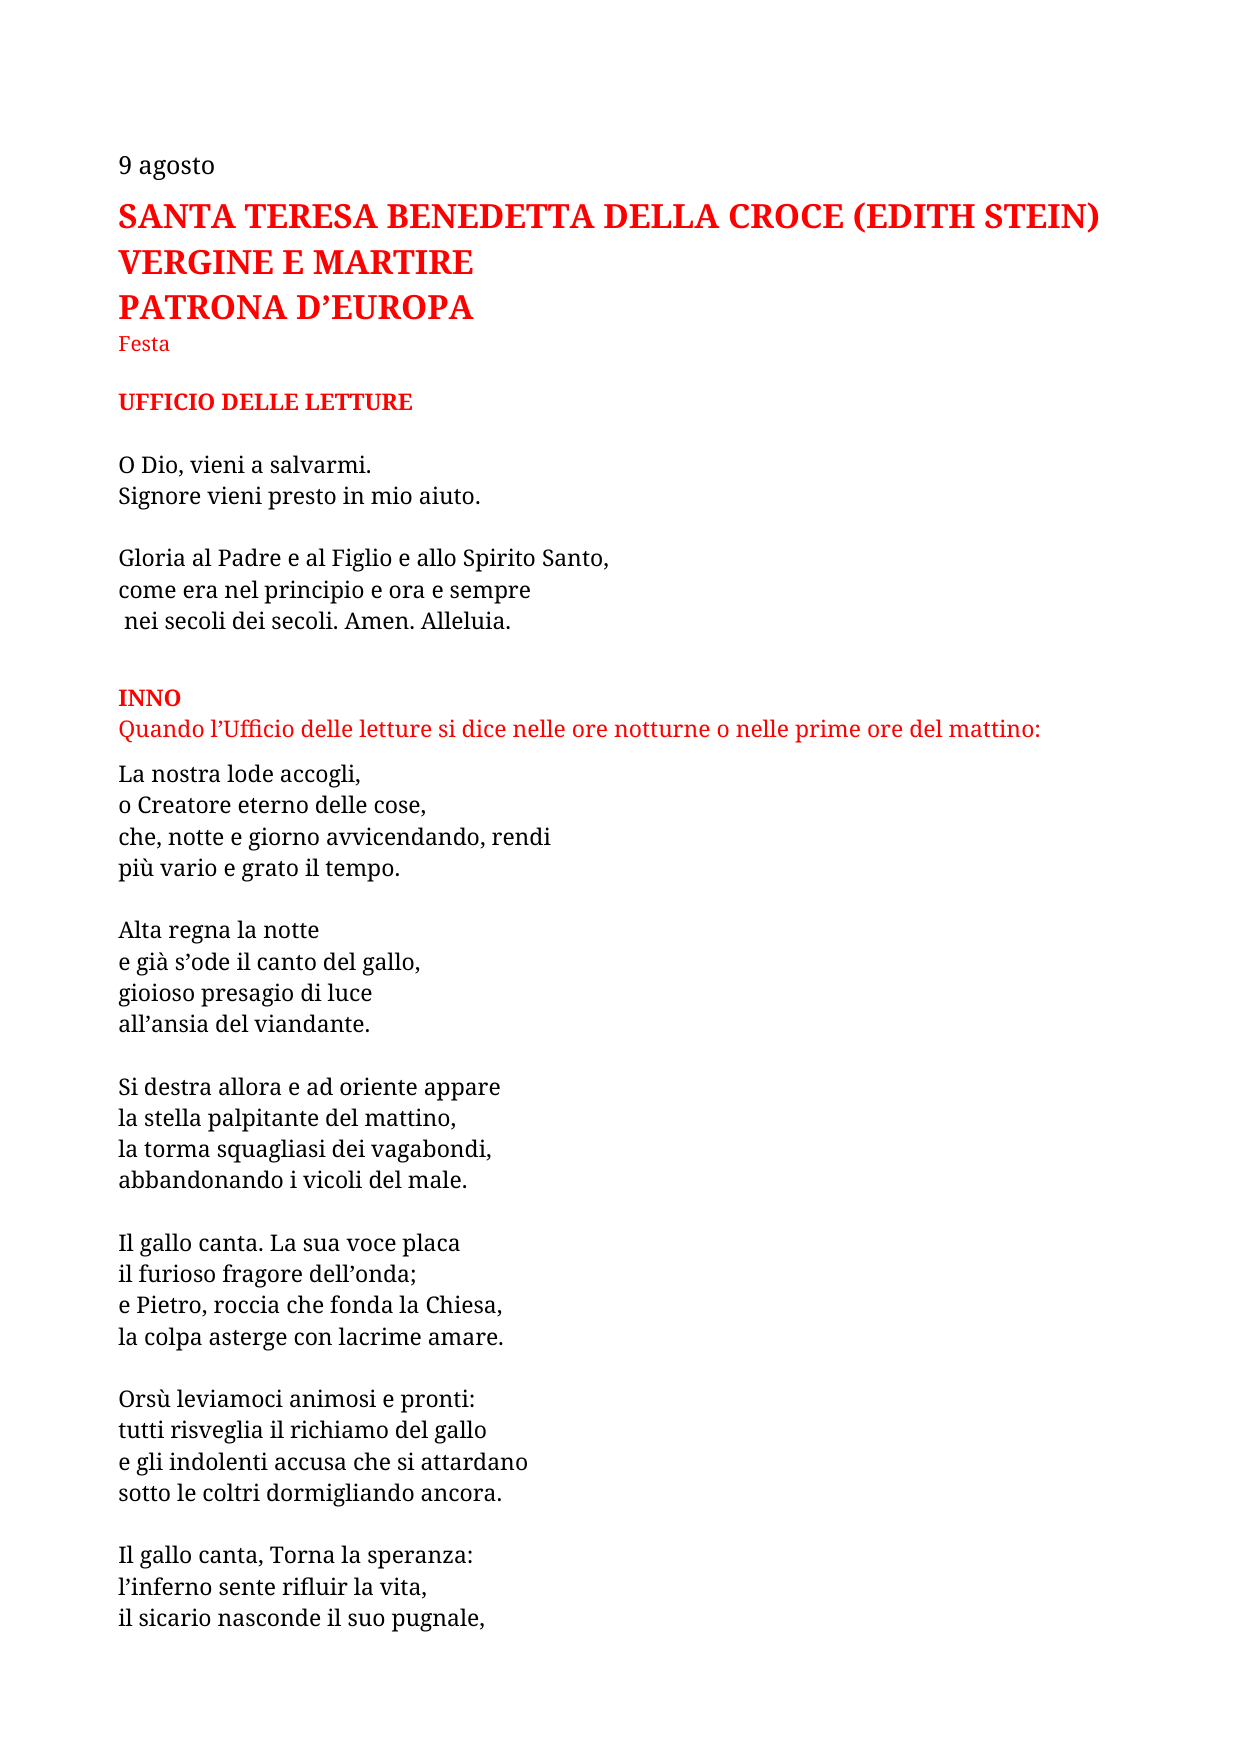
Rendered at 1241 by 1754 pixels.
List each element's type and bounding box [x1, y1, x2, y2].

text [118, 148, 1122, 1633]
